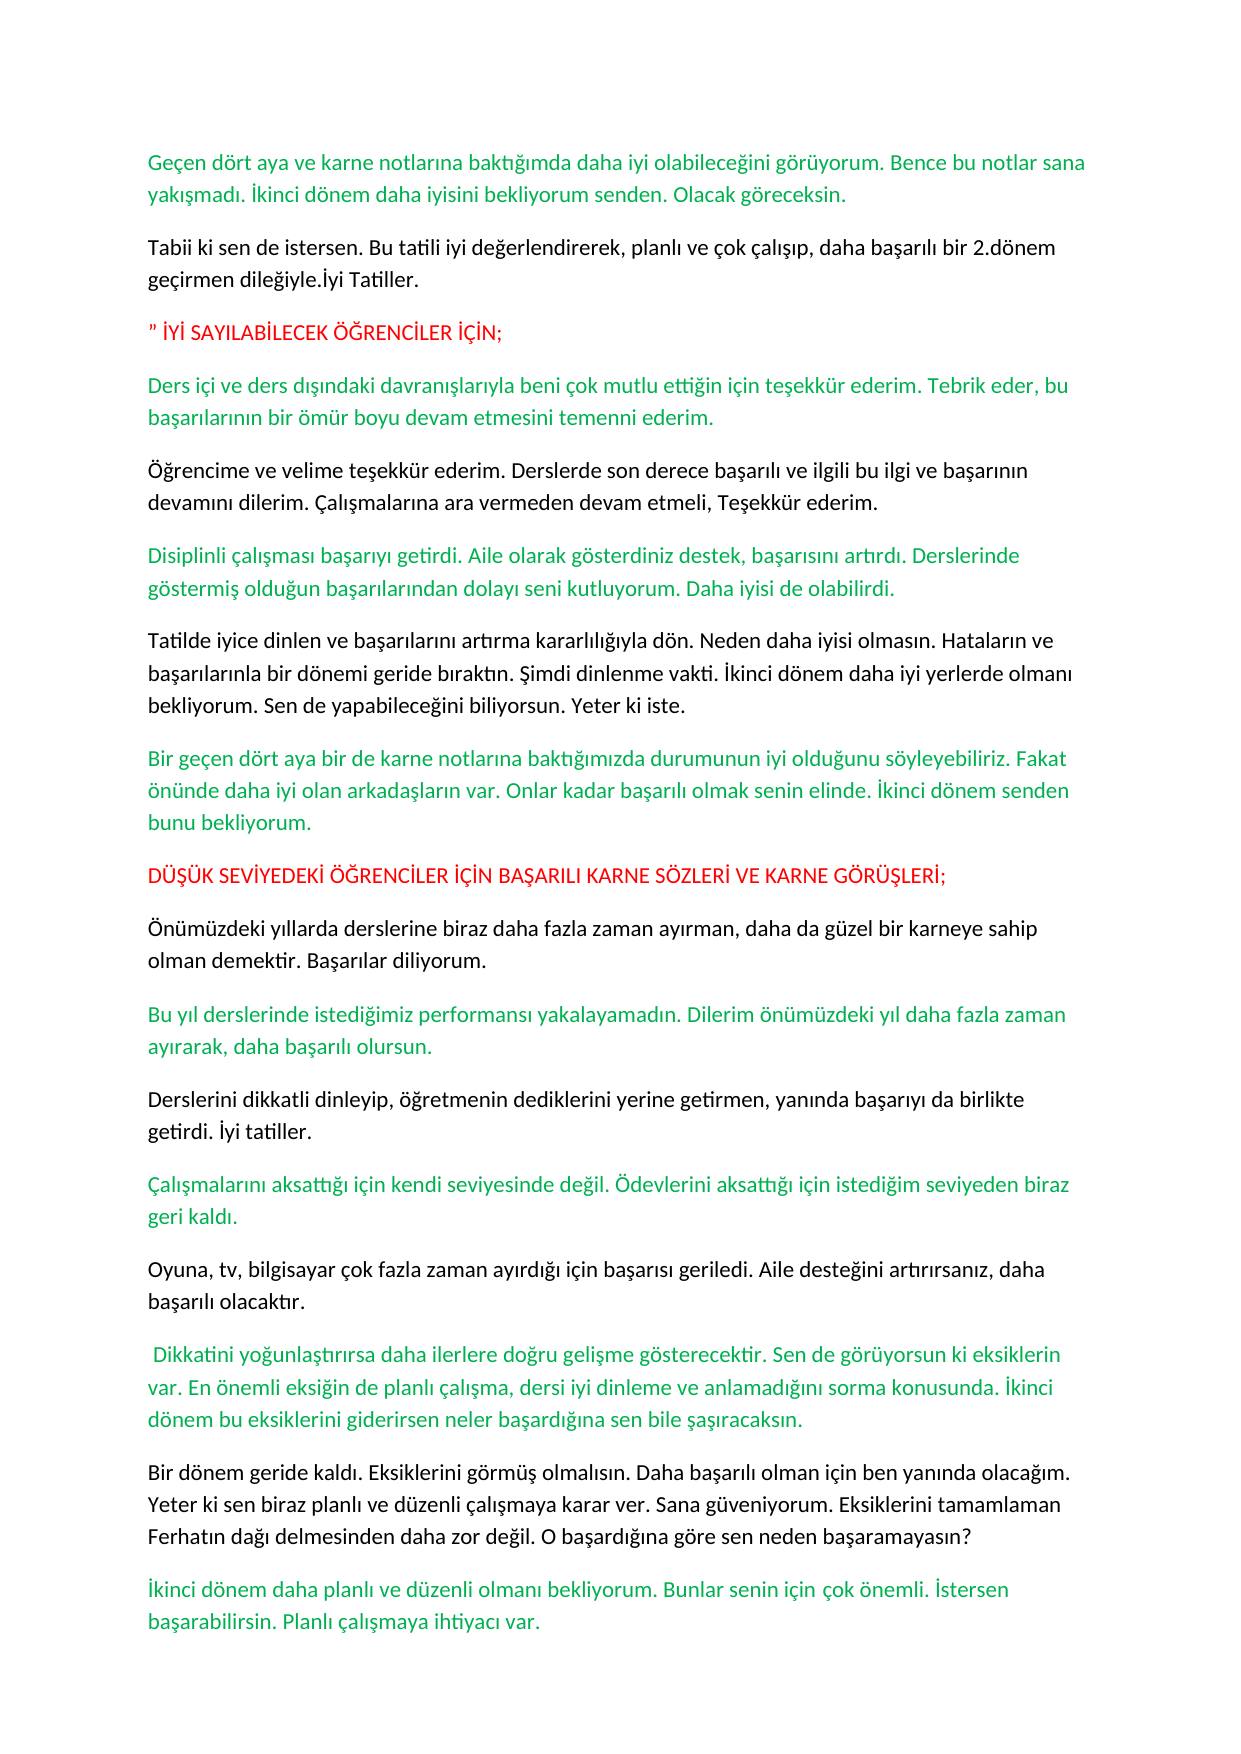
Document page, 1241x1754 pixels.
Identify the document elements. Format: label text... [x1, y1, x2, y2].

text Bir geçen dört aya bir de karne notlarına baktığımızda durumunun iyi olduğunu söyleyebiliriz. Fakat önünde daha iyi olan arkadaşların var. Onlar kadar başarılı olmak senin elinde. İkinci dönem senden bunu bekliyorum. [148, 744, 1093, 836]
text Tabii ki sen de istersen. Bu tatili iyi değerlendirerek, planlı ve çok çalışıp, daha başarılı bir 2.dönem geçirmen dileğiyle.İyi Tatiller. [148, 233, 1093, 293]
text Bu yıl derslerinde istediğimiz performansı yakalayamadın. Dilerim önümüzdeki yıl daha fazla zaman ayırarak, daha başarılı olursun. [148, 1000, 1093, 1060]
text Oyuna, tv, bilgisayar çok fazla zaman ayırdığı için başarısı geriledi. Aile desteğini artırırsanız, daha başarılı olacaktır. [148, 1255, 1093, 1316]
text Öğrencime ve velime teşekkür ederim. Derslerde son derece başarılı ve ilgili bu ilgi ve başarının devamını dilerim. Çalışmalarına ara vermeden devam etmeli, Teşekkür ederim. [148, 456, 1093, 516]
text İkinci dönem daha planlı ve düzenli olmanı bekliyorum. Bunlar senin için çok önemli. İstersen başarabilirsin. Planlı çalışmaya ihtiyacı var. [148, 1575, 1093, 1636]
text Çalışmalarını aksattığı için kendi seviyesinde değil. Ödevlerini aksattığı için istediğim seviyeden biraz geri kaldı. [148, 1170, 1093, 1230]
text DÜŞÜK SEVİYEDEKİ ÖĞRENCİLER İÇİN BAŞARILI KARNE SÖZLERİ VE KARNE GÖRÜŞLERİ; [148, 861, 1093, 889]
text Dikkatini yoğunlaştırırsa daha ilerlere doğru gelişme gösterecektir. Sen de görüyorsun ki eksiklerin var. En önemli eksiğin de planlı çalışma, dersi iyi dinleme ve anlamadığını sorma konusunda. İkinci dönem bu eksiklerini giderirsen neler başardığına sen bile şaşıracaksın. [148, 1341, 1093, 1433]
text Ders içi ve ders dışındaki davranışlarıyla beni çok mutlu ettiğin için teşekkür ederim. Tebrik eder, bu başarılarının bir ömür boyu devam etmesini temenni ederim. [148, 371, 1093, 431]
text Önümüzdeki yıllarda derslerine biraz daha fazla zaman ayırman, daha da güzel bir karneye sahip olman demektir. Başarılar diliyorum. [148, 914, 1093, 975]
text ” İYİ SAYILABİLECEK ÖĞRENCİLER İÇİN; [148, 318, 1093, 346]
text Disiplinli çalışması başarıyı getirdi. Aile olarak gösterdiniz destek, başarısını artırdı. Derslerinde göstermiş olduğun başarılarından dolayı seni kutluyorum. Daha iyisi de olabilirdi. [148, 541, 1093, 602]
text Bir dönem geride kaldı. Eksiklerini görmüş olmalısın. Daha başarılı olman için ben yanında olacağım. Yeter ki sen biraz planlı ve düzenli çalışmaya karar ver. Sana güveniyorum. Eksiklerini tamamlaman Ferhatın dağı delmesinden daha zor değil. O başardığına göre sen neden başaramayasın? [148, 1458, 1093, 1550]
text Derslerini dikkatli dinleyip, öğretmenin dediklerini yerine getirmen, yanında başarıyı da birlikte getirdi. İyi tatiller. [148, 1085, 1093, 1145]
text Geçen dört aya ve karne notlarına baktığımda daha iyi olabileceğini görüyorum. Bence bu notlar sana yakışmadı. İkinci dönem daha iyisini bekliyorum senden. Olacak göreceksin. [148, 148, 1093, 208]
text Tatilde iyice dinlen ve başarılarını artırma kararlılığıyla dön. Neden daha iyisi olmasın. Hataların ve başarılarınla bir dönemi geride bıraktın. Şimdi dinlenme vakti. İkinci dönem daha iyi yerlerde olmanı bekliyorum. Sen de yapabileceğini biliyorsun. Yeter ki iste. [148, 627, 1093, 719]
